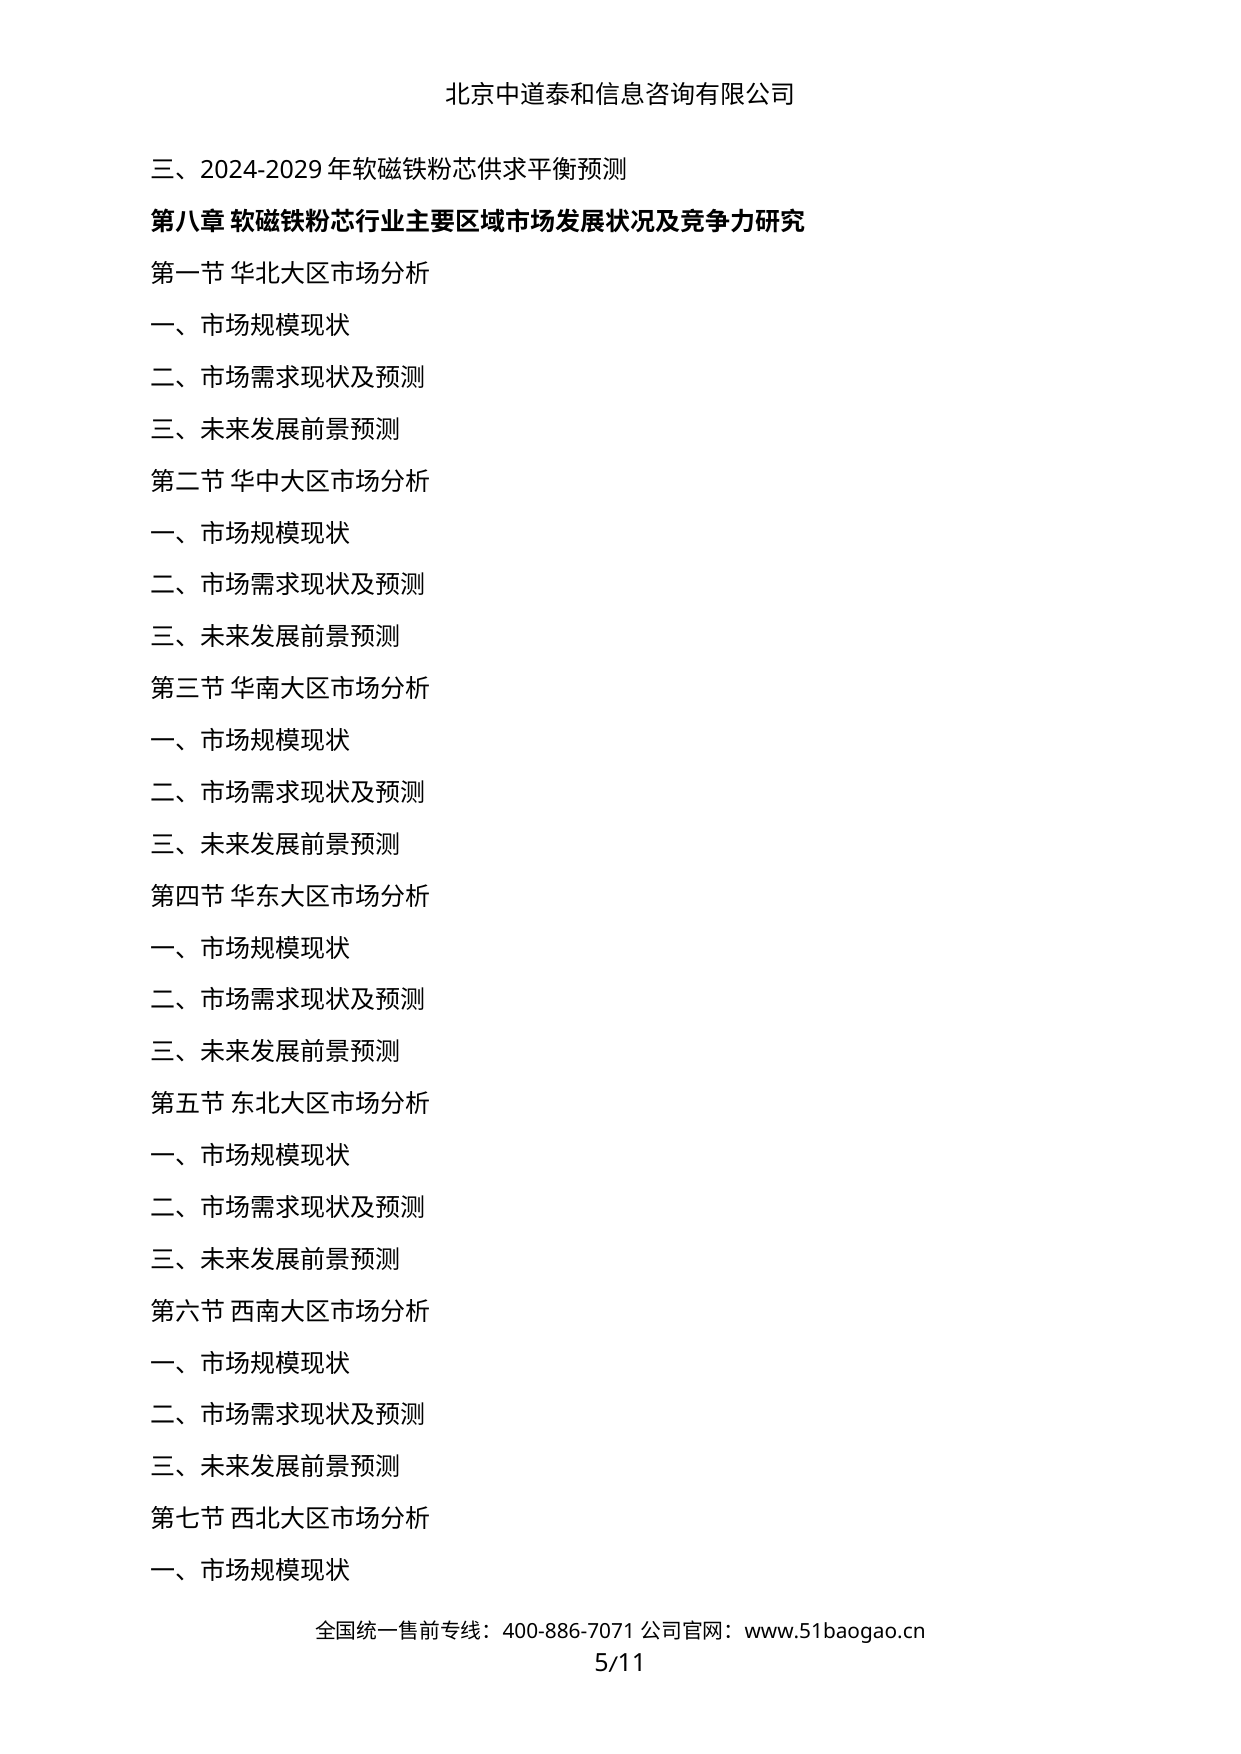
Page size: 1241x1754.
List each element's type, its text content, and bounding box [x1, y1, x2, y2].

text 二、市场需求现状及预测 [150, 1395, 1090, 1431]
text 第一节 华北大区市场分析 [150, 254, 1090, 290]
text 一、市场规模现状 [150, 928, 1090, 964]
text 二、市场需求现状及预测 [150, 357, 1090, 394]
text 三、2024-2029年软磁铁粉芯供求平衡预测 [150, 150, 1090, 186]
text 三、未来发展前景预测 [150, 409, 1090, 446]
text 三、未来发展前景预测 [150, 1239, 1090, 1276]
text 第五节 东北大区市场分析 [150, 1084, 1090, 1120]
text 二、市场需求现状及预测 [150, 772, 1090, 809]
text 第七节 西北大区市场分析 [150, 1499, 1090, 1535]
text 第六节 西南大区市场分析 [150, 1291, 1090, 1327]
text 二、市场需求现状及预测 [150, 565, 1090, 601]
text 一、市场规模现状 [150, 721, 1090, 757]
text 一、市场规模现状 [150, 513, 1090, 549]
text 第四节 华东大区市场分析 [150, 876, 1090, 912]
text 第三节 华南大区市场分析 [150, 669, 1090, 705]
text 一、市场规模现状 [150, 306, 1090, 342]
text 二、市场需求现状及预测 [150, 1187, 1090, 1224]
text 第二节 华中大区市场分析 [150, 461, 1090, 497]
text 一、市场规模现状 [150, 1136, 1090, 1172]
text 二、市场需求现状及预测 [150, 980, 1090, 1016]
text 三、未来发展前景预测 [150, 617, 1090, 653]
text 三、未来发展前景预测 [150, 1032, 1090, 1068]
text 一、市场规模现状 [150, 1343, 1090, 1379]
text 三、未来发展前景预测 [150, 824, 1090, 861]
text 三、未来发展前景预测 [150, 1447, 1090, 1483]
text 一、市场规模现状 [150, 1551, 1090, 1587]
text 第八章 软磁铁粉芯行业主要区域市场发展状况及竞争力研究 [150, 202, 1090, 238]
